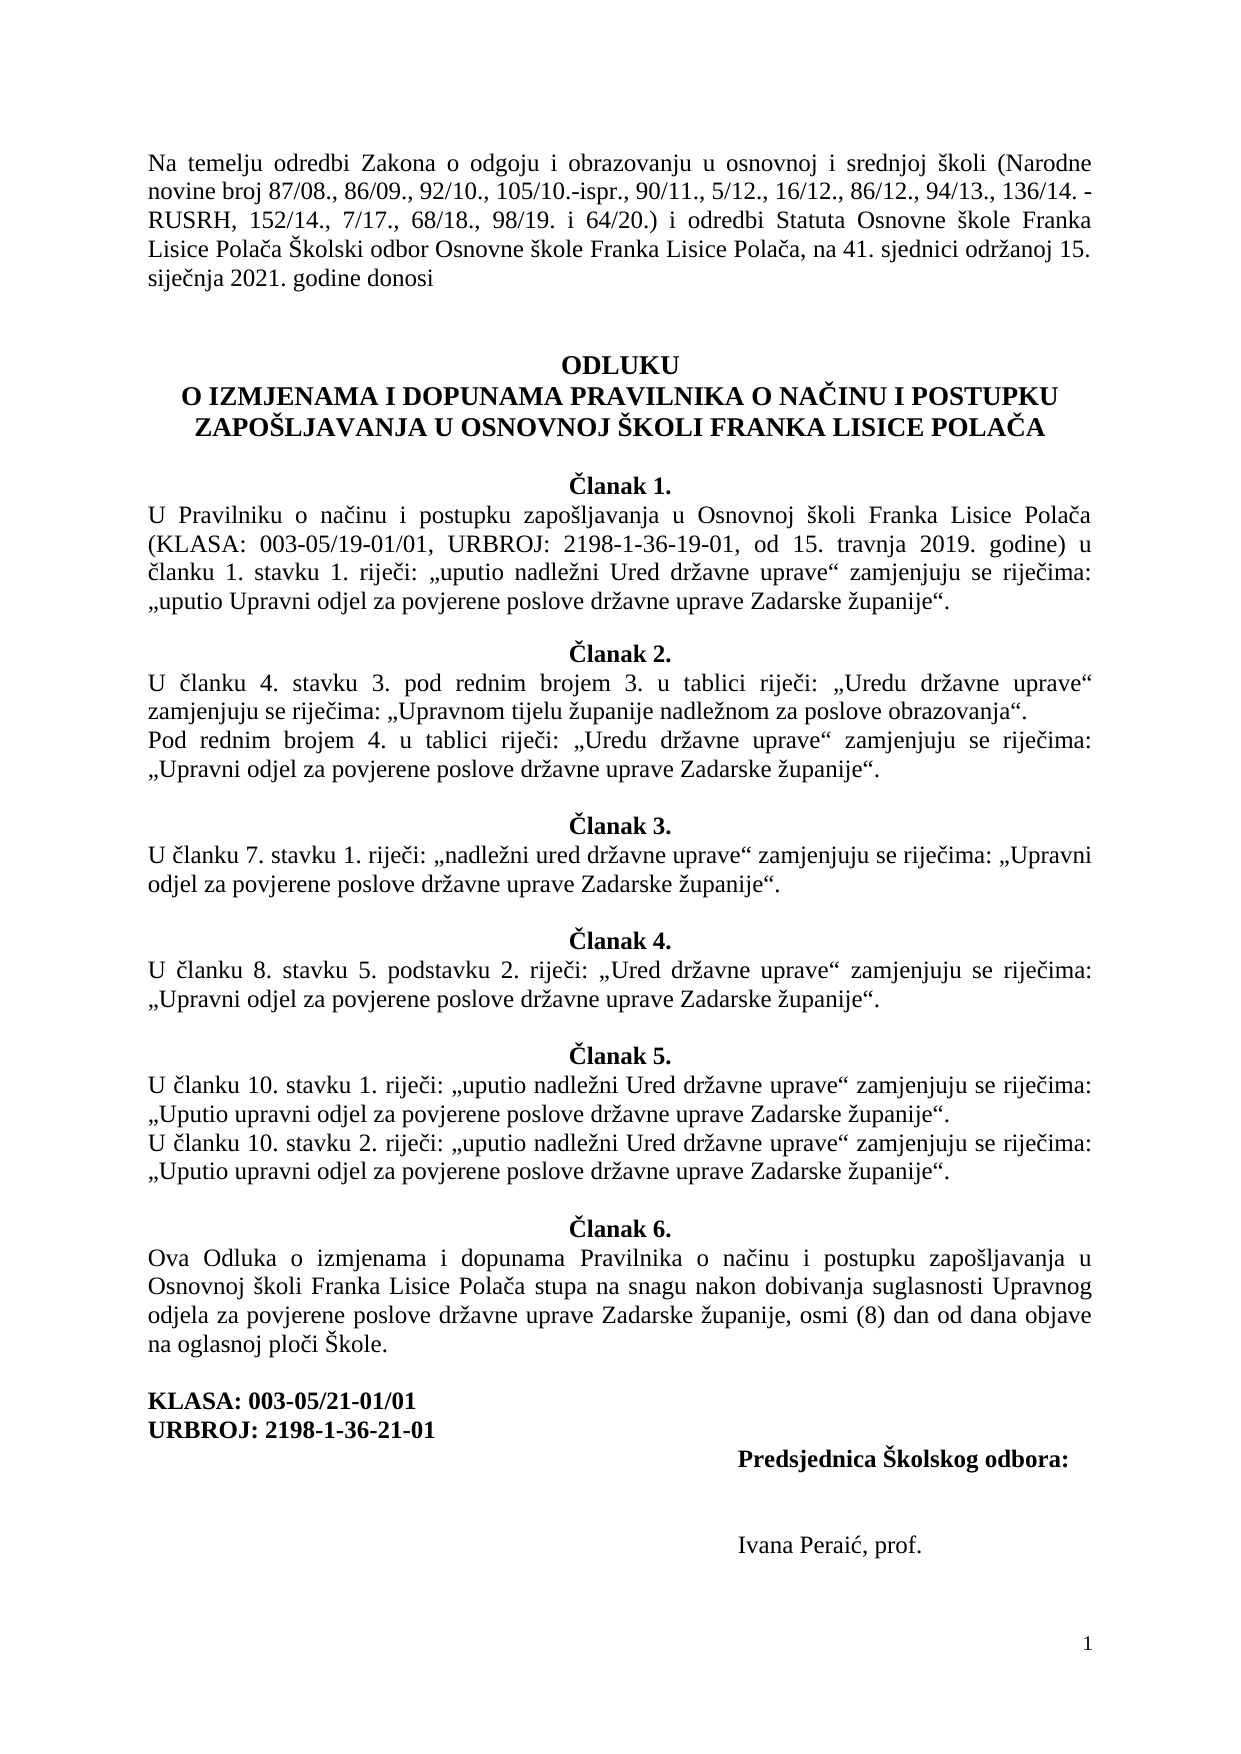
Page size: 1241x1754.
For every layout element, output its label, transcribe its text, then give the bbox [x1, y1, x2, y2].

text Članak 5. [148, 1041, 1092, 1070]
text Članak 4. [148, 926, 1092, 955]
text U članku 4. stavku 3. pod rednim brojem 3. u tablici riječi: „Uredu državne uprave“ zamjenjuju se riječima: „Upravnom tijelu županije nadležnom za poslove obrazovanja“. [148, 668, 1092, 725]
text Ova Odluka o izmjenama i dopunama Pravilnika o načinu i postupku zapošljavanja u Osnovnoj školi Franka Lisice Polača stupa na snagu nakon dobivanja suglasnosti Upravnog odjela za povjerene poslove državne uprave Zadarske županije, osmi (8) dan od dana objave na oglasnoj ploči Škole. [148, 1243, 1092, 1358]
text O IZMJENAMA I DOPUNAMA PRAVILNIKA O NAČINU I POSTUPKU ZAPOŠLJAVANJA U OSNOVNOJ ŠKOLI FRANKA LISICE POLAČA [148, 380, 1092, 442]
text Na temelju odredbi Zakona o odgoju i obrazovanju u osnovnoj i srednjoj školi (Narodne novine broj 87/08., 86/09., 92/10., 105/10.-ispr., 90/11., 5/12., 16/12., 86/12., 94/13., 136/14. - RUSRH, 152/14., 7/17., 68/18., 98/19. i 64/20.) i odredbi Statuta Osnovne škole Franka Lisice Polača Školski odbor Osnovne škole Franka Lisice Polača, na 41. sjednici održanoj 15. siječnja 2021. godine donosi [148, 148, 1092, 291]
text U Pravilniku o načinu i postupku zapošljavanja u Osnovnoj školi Franka Lisice Polača (KLASA: 003-05/19-01/01, URBROJ: 2198-1-36-19-01, od 15. travnja 2019. godine) u članku 1. stavku 1. riječi: „uputio nadležni Ured državne uprave“ zamjenjuju se riječima: „uputio Upravni odjel za povjerene poslove državne uprave Zadarske županije“. [148, 500, 1092, 615]
text Članak 2. [148, 639, 1092, 668]
text U članku 10. stavku 2. riječi: „uputio nadležni Ured državne uprave“ zamjenjuju se riječima: „Uputio upravni odjel za povjerene poslove državne uprave Zadarske županije“. [148, 1128, 1092, 1185]
text URBROJ: 2198-1-36-21-01 [148, 1415, 1092, 1444]
text Ivana Peraić, prof. [148, 1530, 1092, 1559]
text Članak 3. [148, 811, 1092, 840]
text Članak 6. [148, 1214, 1092, 1243]
text KLASA: 003-05/21-01/01 [148, 1386, 1092, 1415]
text U članku 8. stavku 5. podstavku 2. riječi: „Ured državne uprave“ zamjenjuju se riječima: „Upravni odjel za povjerene poslove državne uprave Zadarske županije“. [148, 955, 1092, 1013]
text Članak 1. [148, 471, 1092, 500]
text Pod rednim brojem 4. u tablici riječi: „Uredu državne uprave“ zamjenjuju se riječima: „Upravni odjel za povjerene poslove državne uprave Zadarske županije“. [148, 725, 1092, 783]
text ODLUKU [148, 349, 1092, 380]
text U članku 10. stavku 1. riječi: „uputio nadležni Ured državne uprave“ zamjenjuju se riječima: „Uputio upravni odjel za povjerene poslove državne uprave Zadarske županije“. [148, 1070, 1092, 1128]
text Predsjednica Školskog odbora: [148, 1444, 1092, 1473]
text U članku 7. stavku 1. riječi: „nadležni ured državne uprave“ zamjenjuju se riječima: „Upravni odjel za povjerene poslove državne uprave Zadarske županije“. [148, 840, 1092, 898]
